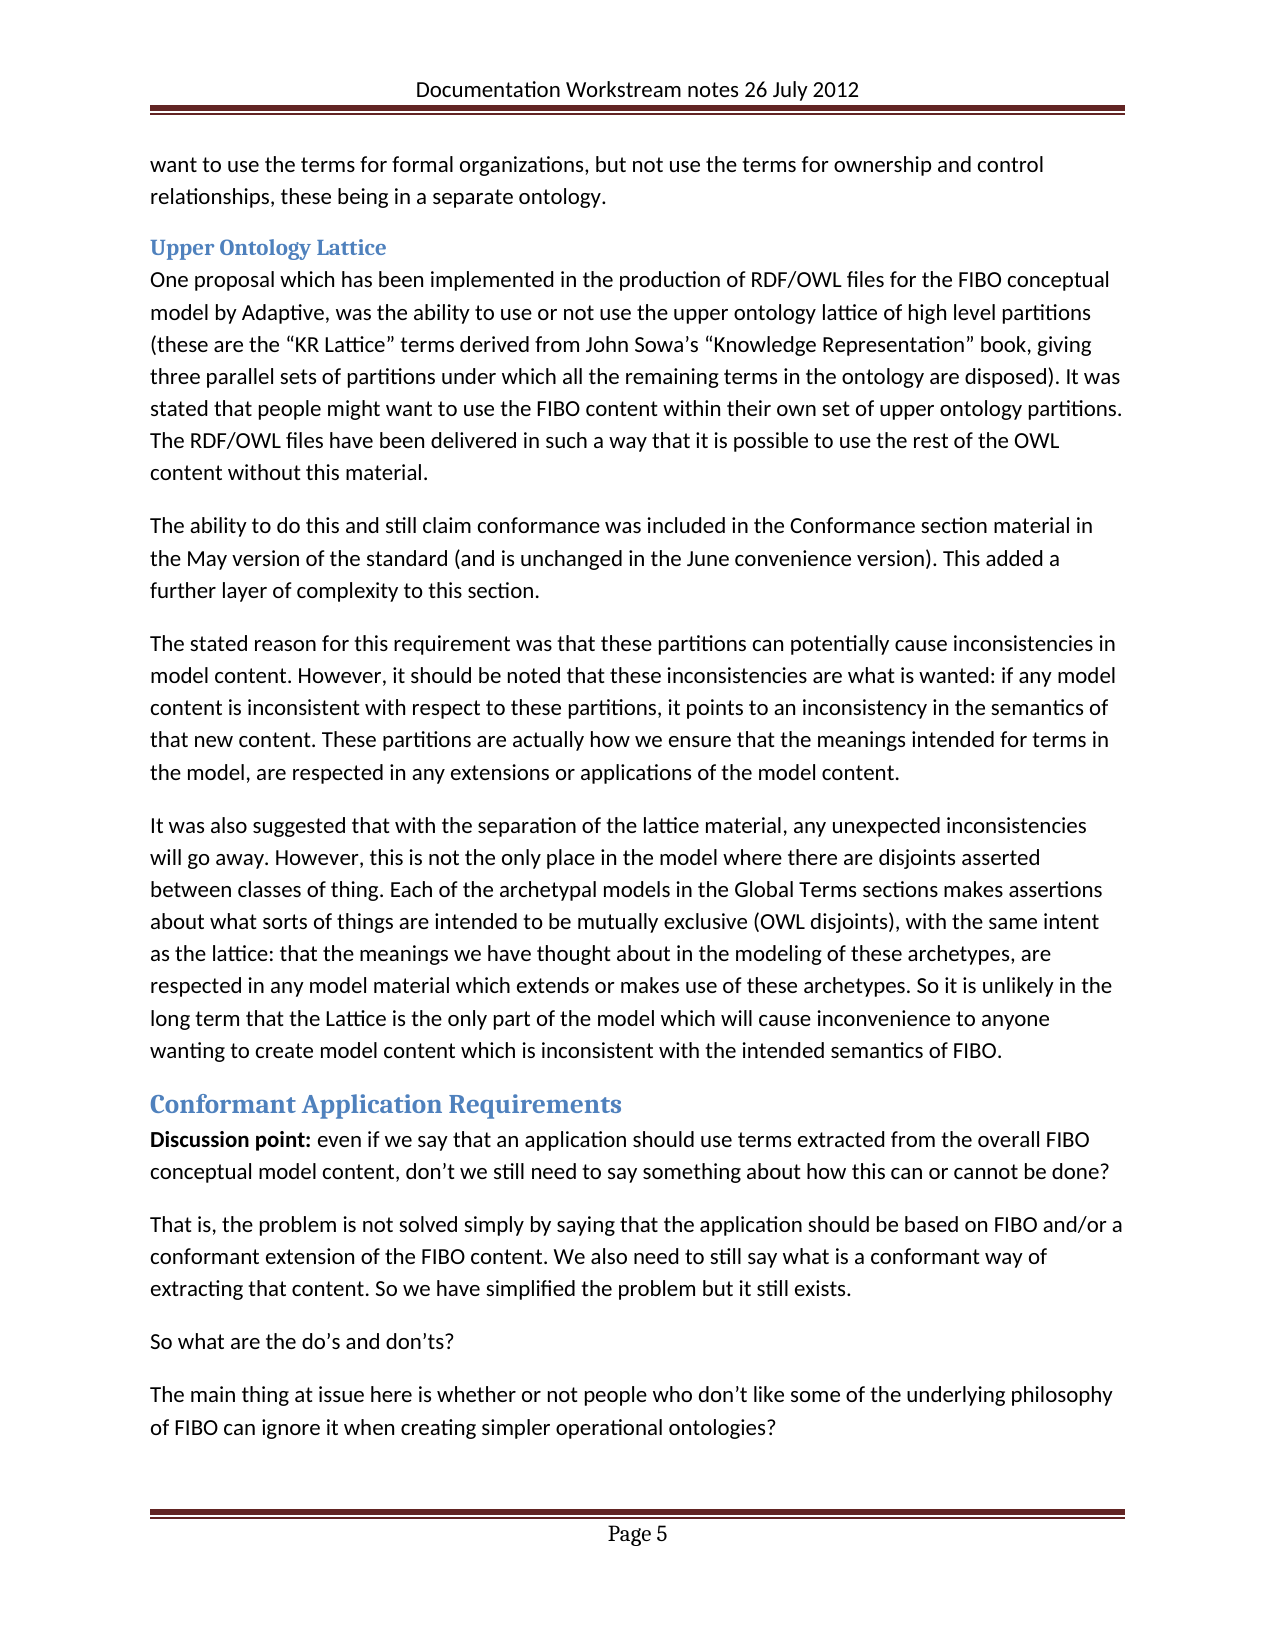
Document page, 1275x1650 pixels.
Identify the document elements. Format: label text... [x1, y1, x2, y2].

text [150, 150, 1125, 210]
text It was also suggested that with the separation of the lattice material, any unexpected inconsistencies will go away. However, this is not the only place in the model where there are disjoints asserted between classes of thing. Each of the archetypal models in the Global Terms sections makes assertions about what sorts of things are intended to be mutually exclusive (OWL disjoints), with the same intent as the lattice: that the meanings we have thought about in the modeling of these archetypes, are respected in any model material which extends or makes use of these archetypes. So it is unlikely in the long term that the Lattice is the only part of the model which will cause inconvenience to anyone wanting to create model content which is inconsistent with the intended semantics of FIBO. [150, 811, 1125, 1064]
subtitle Conformant Application Requirements [150, 1089, 1125, 1120]
text That is, the problem is not solved simply by saying that the application should be based on FIBO and/or a conformant extension of the FIBO content. We also need to still say what is a conformant way of extracting that content. So we have simplified the problem but it still exists. [150, 1210, 1125, 1302]
text So what are the do’s and don’ts? [150, 1327, 1125, 1355]
text The main thing at issue here is whether or not people who don’t like some of the underlying philosophy of FIBO can ignore it when creating simpler operational ontologies? [150, 1380, 1125, 1441]
text The stated reason for this requirement was that these partitions can potentially cause inconsistencies in model content. However, it should be noted that these inconsistencies are what is wanted: if any model content is inconsistent with respect to these partitions, it points to an inconsistency in the semantics of that new content. These partitions are actually how we ensure that the meanings intended for terms in the model, are respected in any extensions or applications of the model content. [150, 629, 1125, 786]
text The ability to do this and still claim conformance was included in the Conformance section material in the May version of the standard (and is unchanged in the June convenience version). This added a further layer of complexity to this section. [150, 512, 1125, 604]
text Discussion point: even if we say that an application should use terms extracted from the overall FIBO conceptual model content, don’t we still need to say something about how this can or cannot be done? [150, 1125, 1125, 1185]
subtitle Upper Ontology Lattice [150, 235, 1125, 262]
text One proposal which has been implemented in the production of RDF/OWL files for the FIBO conceptual model by Adaptive, was the ability to use or not use the upper ontology lattice of high level partitions (these are the “KR Lattice” terms derived from John Sowa’s “Knowledge Representation” book, giving three parallel sets of partitions under which all the remaining terms in the ontology are disposed). It was stated that people might want to use the FIBO content within their own set of upper ontology partitions. The RDF/OWL files have been delivered in such a way that it is possible to use the rest of the OWL content without this material. [150, 265, 1125, 487]
